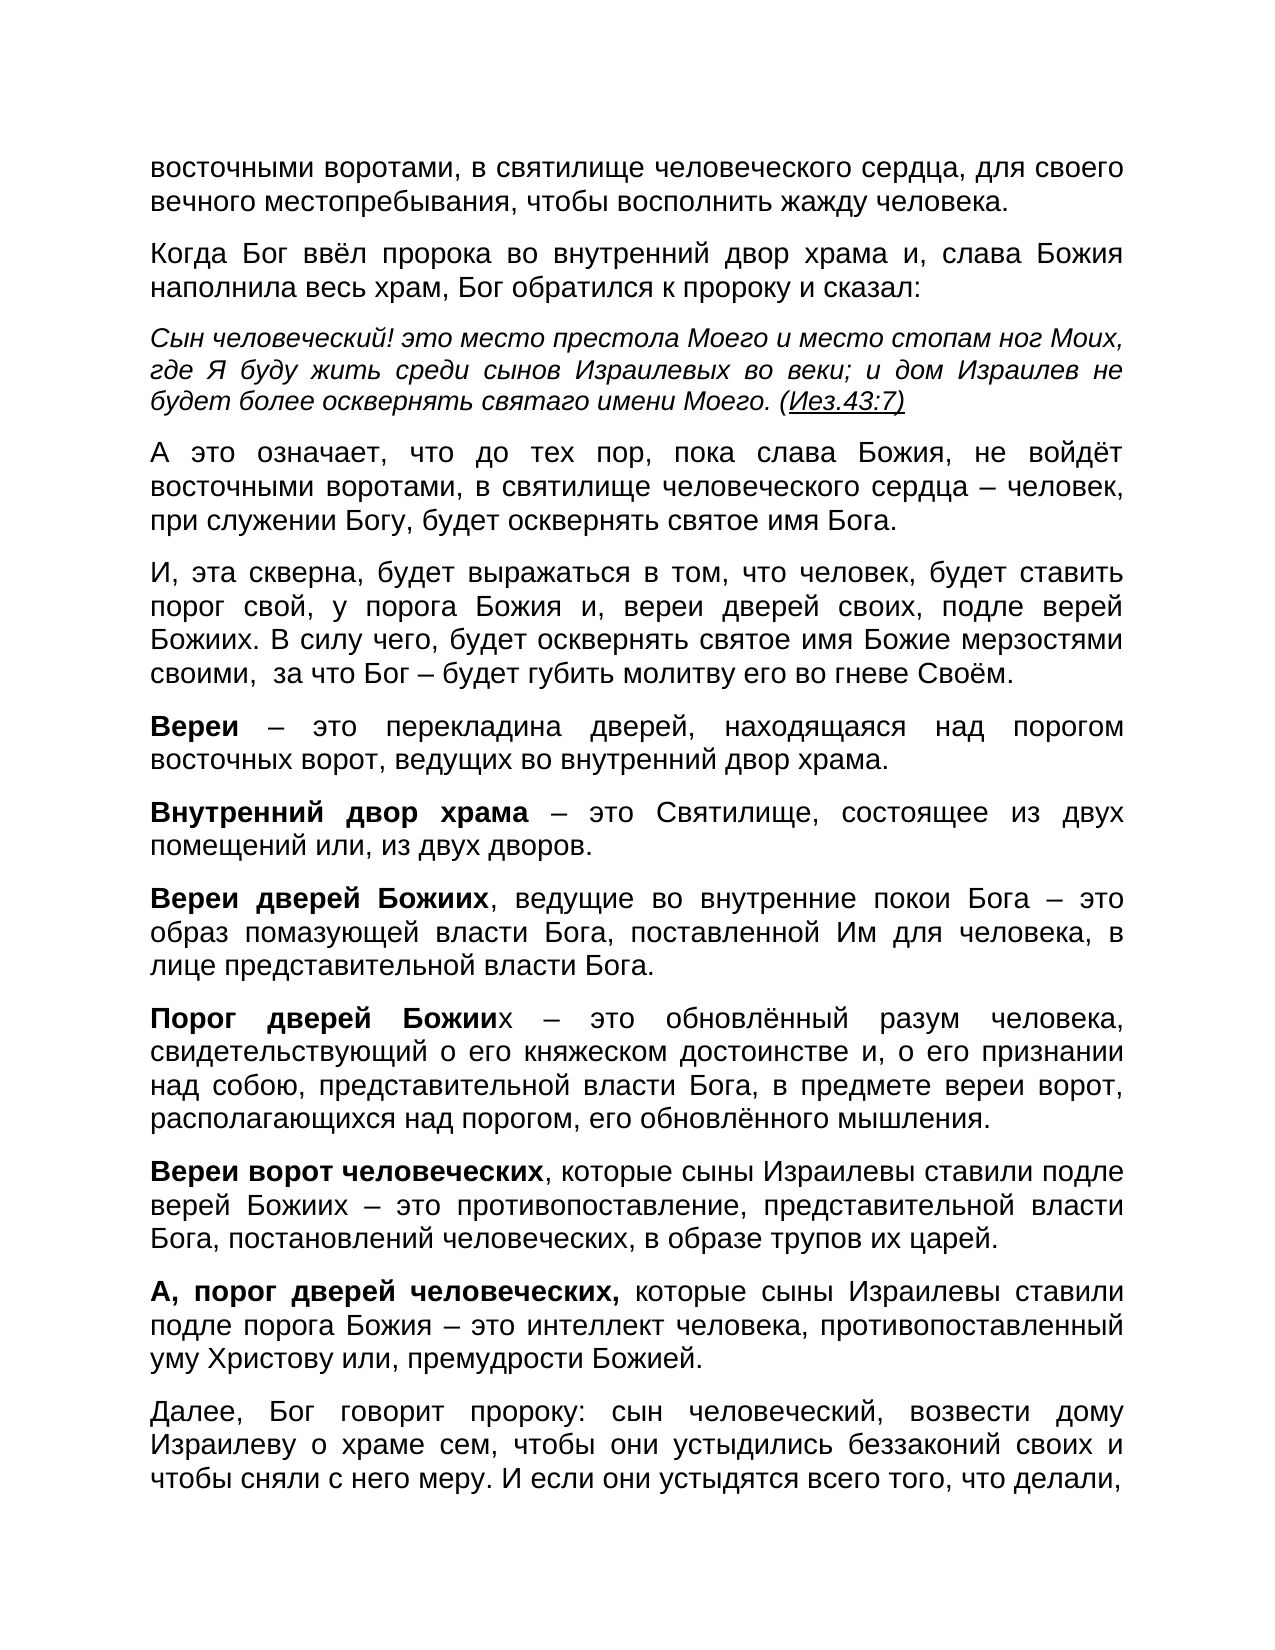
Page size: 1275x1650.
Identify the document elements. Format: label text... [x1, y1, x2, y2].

text Когда Бог ввёл пророка во внутренний двор храма и, слава Божия наполнила весь храм, Бог обратился к пророку и сказал: [150, 236, 1125, 303]
text А это означает, что до тех пор, пока слава Божия, не войдёт восточными воротами, в святилище человеческого сердца – человек, при служении Богу, будет осквернять святое имя Бога. [150, 435, 1125, 536]
text Далее, Бог говорит пророку: сын человеческий, возвести дому Израилеву о храме сем, чтобы они устыдились беззаконий своих и чтобы сняли с него меру. И если они устыдятся всего того, что делали, [150, 1394, 1125, 1494]
text Вереи дверей Божиих, ведущие во внутренние покои Бога – это образ помазующей власти Бога, поставленной Им для человека, в лице представительной власти Бога. [150, 881, 1125, 982]
text Вереи ворот человеческих, которые сыны Израилевы ставили подле верей Божиих – это противопоставление, представительной власти Бога, постановлений человеческих, в образе трупов их царей. [150, 1154, 1125, 1255]
text Сын человеческий! это место престола Моего и место стопам ног Моих, где Я буду жить среди сынов Израилевых во веки; и дом Израилев не будет более осквернять святаго имени Моего. (Иез.43:7) [150, 322, 1125, 416]
text Вереи – это перекладина дверей, находящаяся над порогом восточных ворот, ведущих во внутренний двор храма. [150, 708, 1125, 776]
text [150, 150, 1125, 217]
text Внутренний двор храма – это Святилище, состоящее из двух помещений или, из двух дворов. [150, 795, 1125, 862]
text Порог дверей Божиих – это обновлённый разум человека, свидетельствующий о его княжеском достоинстве и, о его признании над собою, представительной власти Бога, в предмете вереи ворот, располагающихся над порогом, его обновлённого мышления. [150, 1001, 1125, 1135]
text И, эта скверна, будет выражаться в том, что человек, будет ставить порог свой, у порога Божия и, вереи дверей своих, подле верей Божиих. В силу чего, будет осквернять святое имя Божие мерзостями своими, за что Бог – будет губить молитву его во гневе Своём. [150, 555, 1125, 689]
text А, порог дверей человеческих, которые сыны Израилевы ставили подле порога Божия – это интеллект человека, противопоставленный уму Христову или, премудрости Божией. [150, 1274, 1125, 1374]
